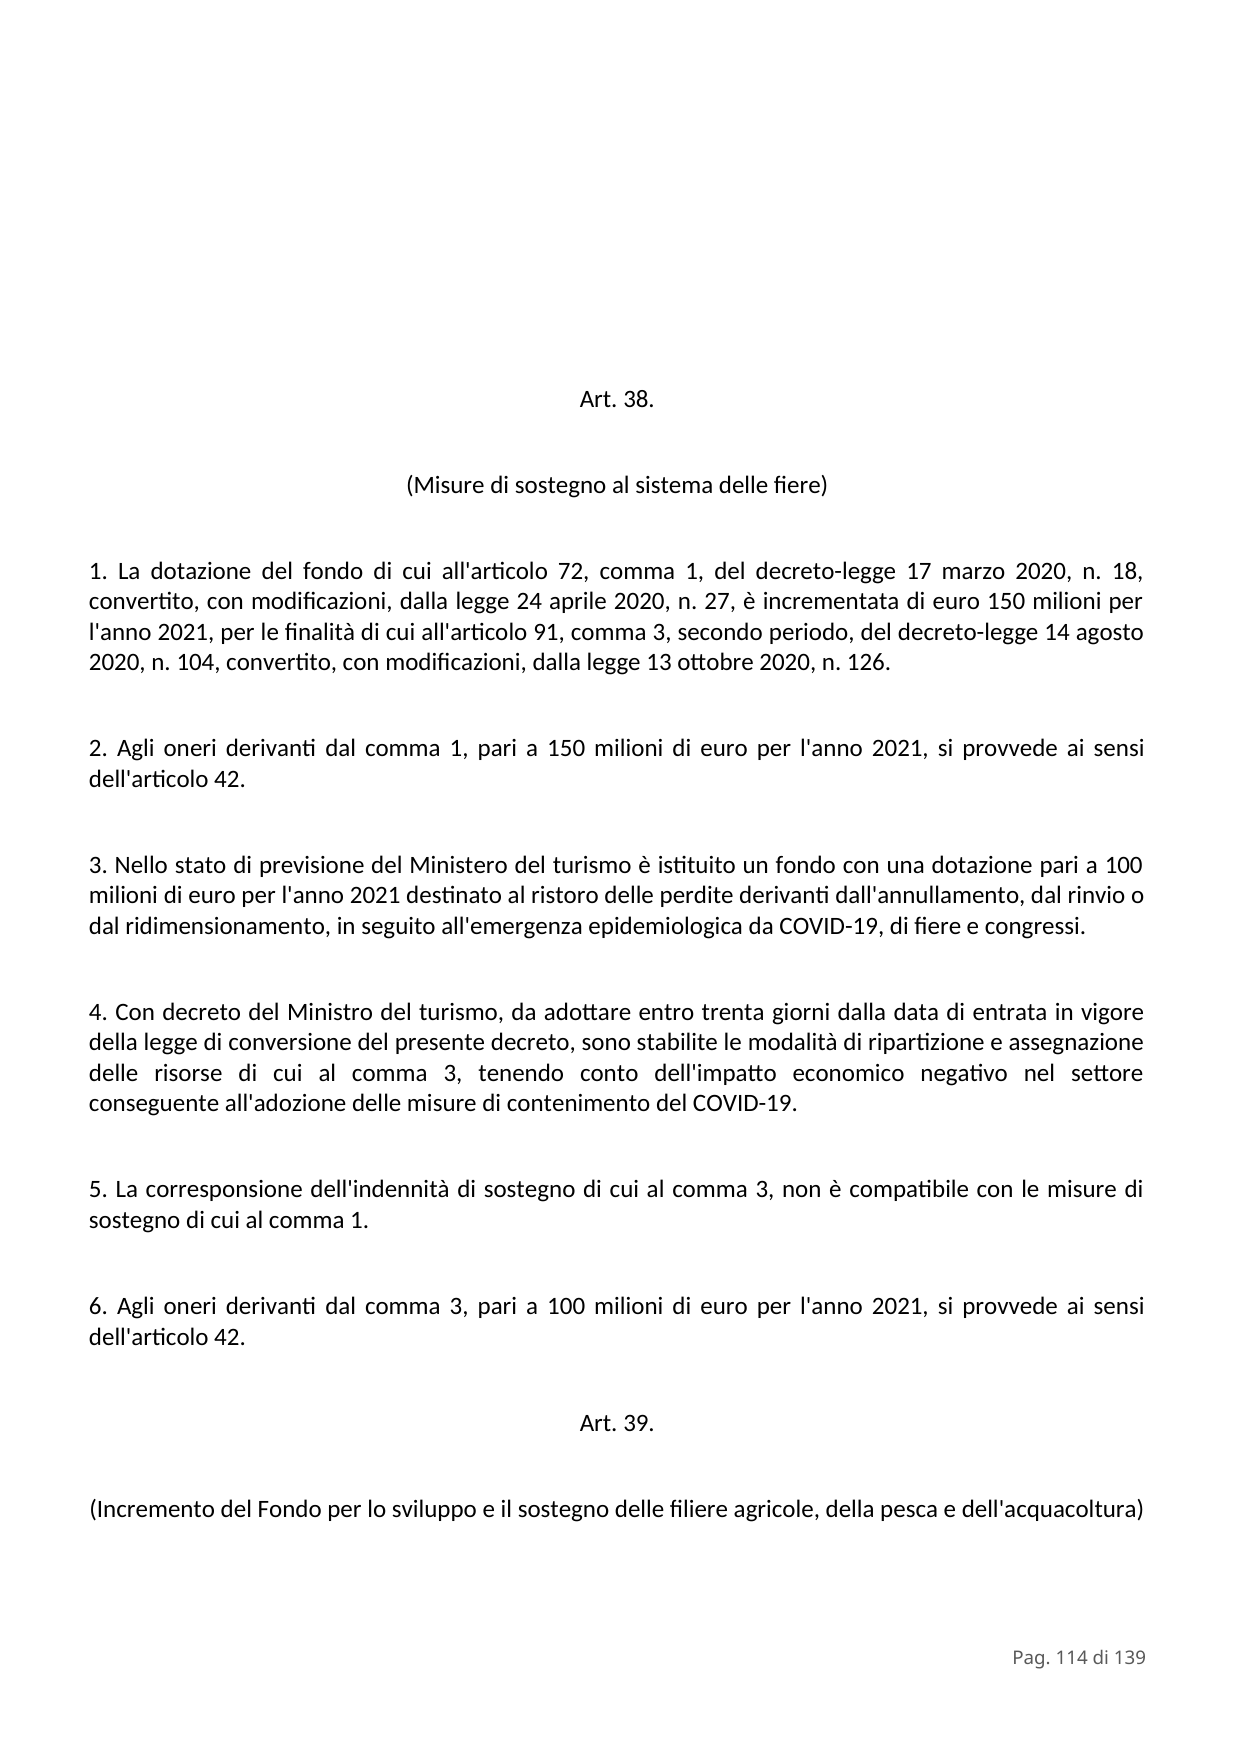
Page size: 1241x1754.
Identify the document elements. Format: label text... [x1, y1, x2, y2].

text 2. Agli oneri derivanti dal comma 1, pari a 150 milioni di euro per l'anno 2021, si provvede ai sensi dell'articolo 42. [89, 732, 1146, 793]
text Art. 39. [89, 1407, 1146, 1437]
text 5. La corresponsione dell'indennità di sostegno di cui al comma 3, non è compatibile con le misure di sostegno di cui al comma 1. [89, 1174, 1146, 1235]
text Art. 38. [89, 383, 1146, 413]
text (Incremento del Fondo per lo sviluppo e il sostegno delle filiere agricole, della pesca e dell'acquacoltura) [89, 1493, 1146, 1523]
text 4. Con decreto del Ministro del turismo, da adottare entro trenta giorni dalla data di entrata in vigore della legge di conversione del presente decreto, sono stabilite le modalità di ripartizione e assegnazione delle risorse di cui al comma 3, tenendo conto dell'impatto economico negativo nel settore conseguente all'adozione delle misure di contenimento del COVID-19. [89, 996, 1146, 1118]
text 3. Nello stato di previsione del Ministero del turismo è istituito un fondo con una dotazione pari a 100 milioni di euro per l'anno 2021 destinato al ristoro delle perdite derivanti dall'annullamento, dal rinvio o dal ridimensionamento, in seguito all'emergenza epidemiologica da COVID-19, di fiere e congressi. [89, 849, 1146, 941]
text (Misure di sostegno al sistema delle fiere) [89, 469, 1146, 499]
text 6. Agli oneri derivanti dal comma 3, pari a 100 milioni di euro per l'anno 2021, si provvede ai sensi dell'articolo 42. [89, 1290, 1146, 1351]
text 1. La dotazione del fondo di cui all'articolo 72, comma 1, del decreto-legge 17 marzo 2020, n. 18, convertito, con modificazioni, dalla legge 24 aprile 2020, n. 27, è incrementata di euro 150 milioni per l'anno 2021, per le finalità di cui all'articolo 91, comma 3, secondo periodo, del decreto-legge 14 agosto 2020, n. 104, convertito, con modificazioni, dalla legge 13 ottobre 2020, n. 126. [89, 555, 1146, 677]
